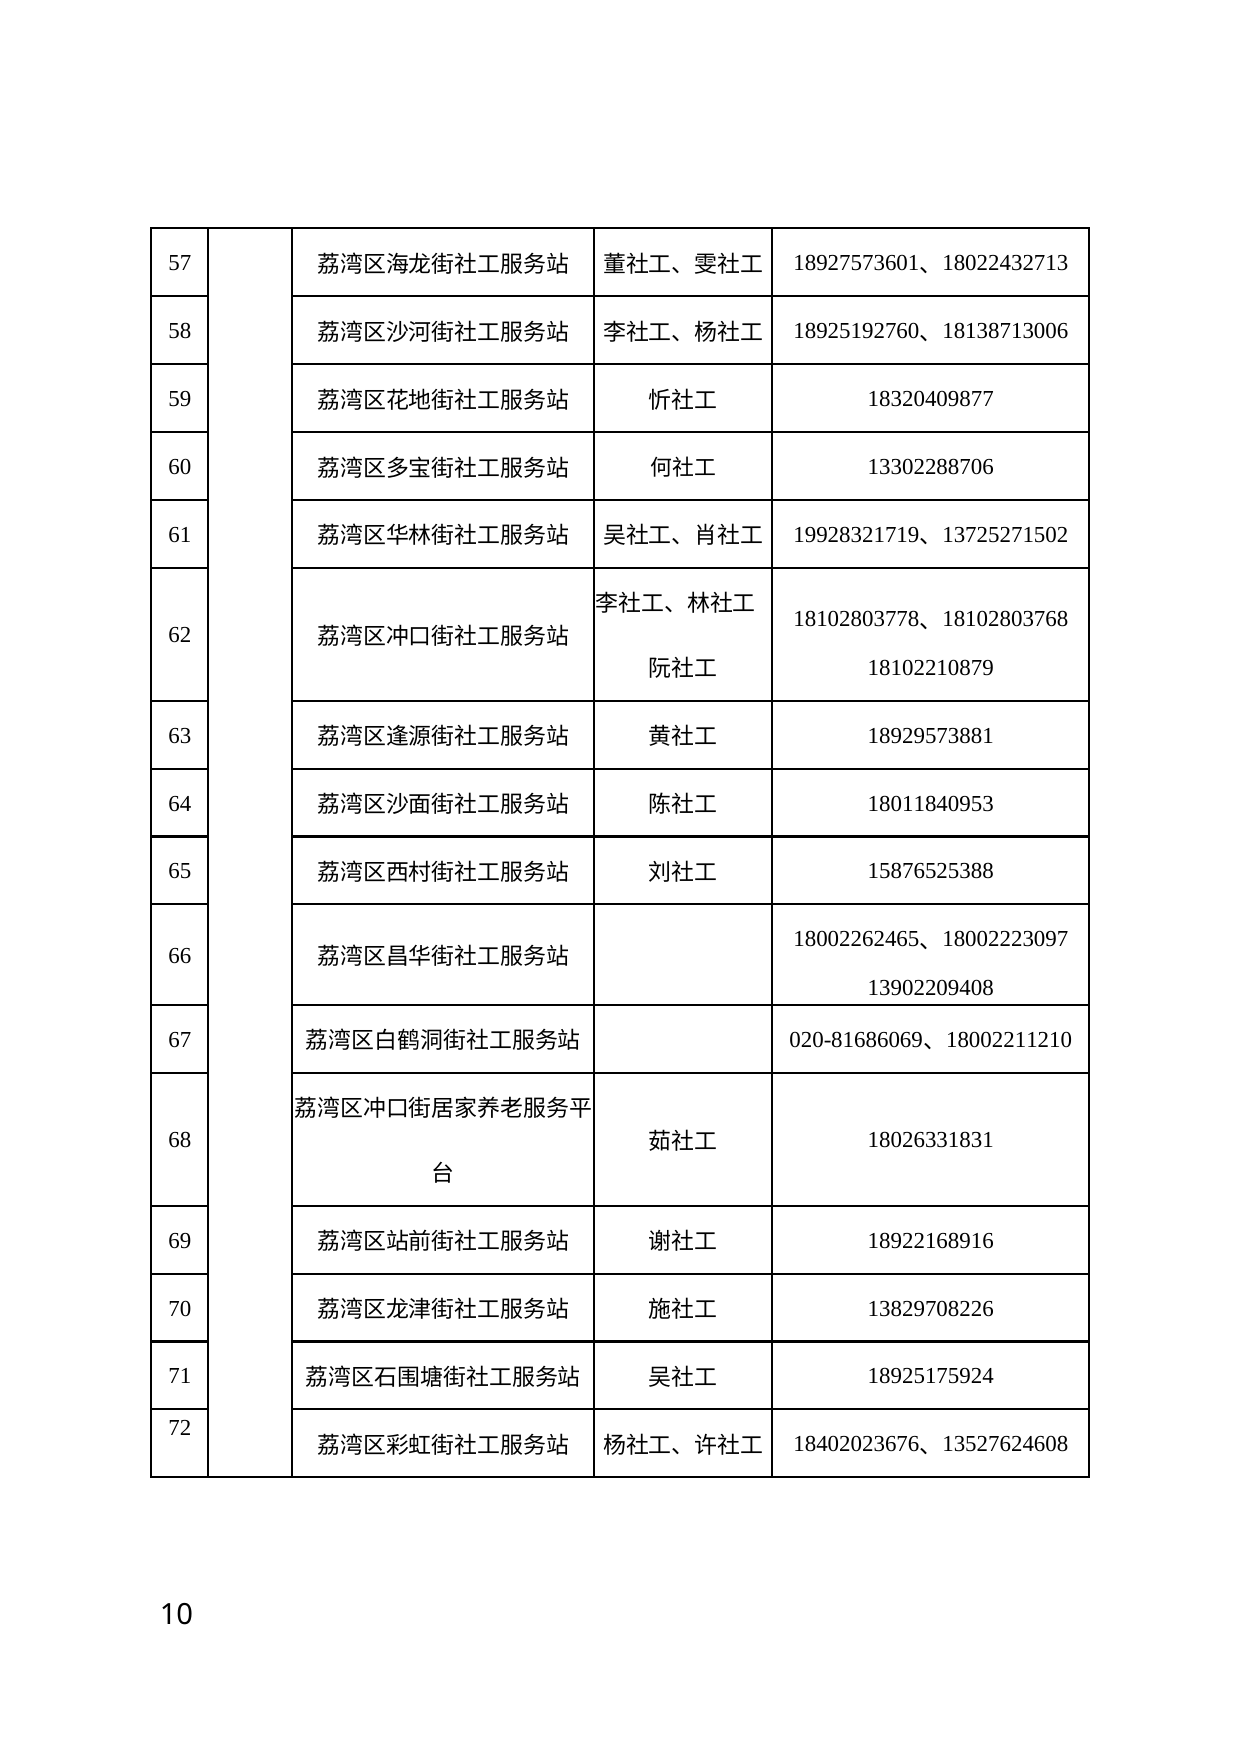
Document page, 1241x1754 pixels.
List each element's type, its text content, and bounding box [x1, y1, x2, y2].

table_cell 68 [152, 1074, 207, 1204]
table_cell 忻社工 [595, 365, 771, 431]
table_cell 65 [152, 838, 207, 903]
table_cell 18922168916‬ [773, 1207, 1088, 1272]
table_cell 李社工、杨社工 [595, 297, 771, 363]
table_cell 李社工、林社工 阮社工 [595, 569, 771, 699]
table_cell 60 [152, 433, 207, 499]
table_cell 13302288706 [773, 433, 1088, 499]
table_cell 57 [152, 229, 207, 295]
table_cell 荔湾区花地街社工服务站 [293, 365, 593, 431]
table_cell 19928321719、13725271502 [773, 501, 1088, 567]
table_cell 荔湾区站前街社工服务站 [293, 1207, 593, 1272]
table_cell 荔湾区逢源街社工服务站 [293, 702, 593, 767]
table_cell 荔湾区华林街社工服务站 [293, 501, 593, 567]
table_cell 吴社工 [595, 1343, 771, 1408]
table_cell 15876525388 [773, 838, 1088, 903]
table_cell 58 [152, 297, 207, 363]
table_cell 荔湾区多宝街社工服务站 [293, 433, 593, 499]
table_cell 荔湾区冲口街社工服务站 [293, 569, 593, 699]
table_cell 董社工、雯社工 [595, 229, 771, 295]
table_cell 吴社工、肖社工 [595, 501, 771, 567]
table_cell 杨社工、许社工 [595, 1410, 771, 1476]
table_cell 18011840953 [773, 770, 1088, 835]
table_cell 18320409877 [773, 365, 1088, 431]
table_cell 66 [152, 905, 207, 1004]
table_cell 荔湾区昌华街社工服务站 [293, 905, 593, 1004]
table_cell 18927573601、18022432713 [773, 229, 1088, 295]
table_cell 荔湾区海龙街社工服务站 [293, 229, 593, 295]
table_cell 黄社工 [595, 702, 771, 767]
table_cell 18002262465、18002223097 13902209408 [773, 905, 1088, 1004]
table_cell 荔湾区沙面街社工服务站 [293, 770, 593, 835]
table_cell 荔湾区龙津街社工服务站 [293, 1275, 593, 1340]
table_cell 18929573881 [773, 702, 1088, 767]
table_cell 70 [152, 1275, 207, 1340]
table_cell 施社工 [595, 1275, 771, 1340]
table_cell 64 [152, 770, 207, 835]
table_cell 谢社工 [595, 1207, 771, 1272]
table_cell 何社工 [595, 433, 771, 499]
table_cell 荔湾区冲口街居家养老服务平台 [293, 1074, 593, 1204]
table_cell 18102803778、18102803768 18102210879 [773, 569, 1088, 699]
table_cell 020-81686069、18002211210 [773, 1006, 1088, 1072]
table_cell 陈社工 [595, 770, 771, 835]
table_cell 荔湾区白鹤洞街社工服务站 [293, 1006, 593, 1072]
table_cell 18026331831 [773, 1074, 1088, 1204]
table_cell 71 [152, 1343, 207, 1408]
table_cell 69 [152, 1207, 207, 1272]
table_cell 荔湾区西村街社工服务站 [293, 838, 593, 903]
table_cell 茹社工 [595, 1074, 771, 1204]
table_cell 18402023676、13527624608 [773, 1410, 1088, 1476]
table_cell 18925192760、18138713006 [773, 297, 1088, 363]
table_cell 63 [152, 702, 207, 767]
table_cell 62 [152, 569, 207, 699]
table_cell [595, 905, 771, 1004]
table_cell 59 [152, 365, 207, 431]
table_cell [595, 1006, 771, 1072]
table_cell 荔湾区石围塘街社工服务站 [293, 1343, 593, 1408]
table_cell 67 [152, 1006, 207, 1072]
table_cell 13829708226 [773, 1275, 1088, 1340]
table_cell 18925175924 [773, 1343, 1088, 1408]
table_cell 刘社工 [595, 838, 771, 903]
table_cell 72 [152, 1410, 207, 1476]
table_cell 61 [152, 501, 207, 567]
table_cell 荔湾区彩虹街社工服务站 [293, 1410, 593, 1476]
table_cell 荔湾区沙河街社工服务站 [293, 297, 593, 363]
